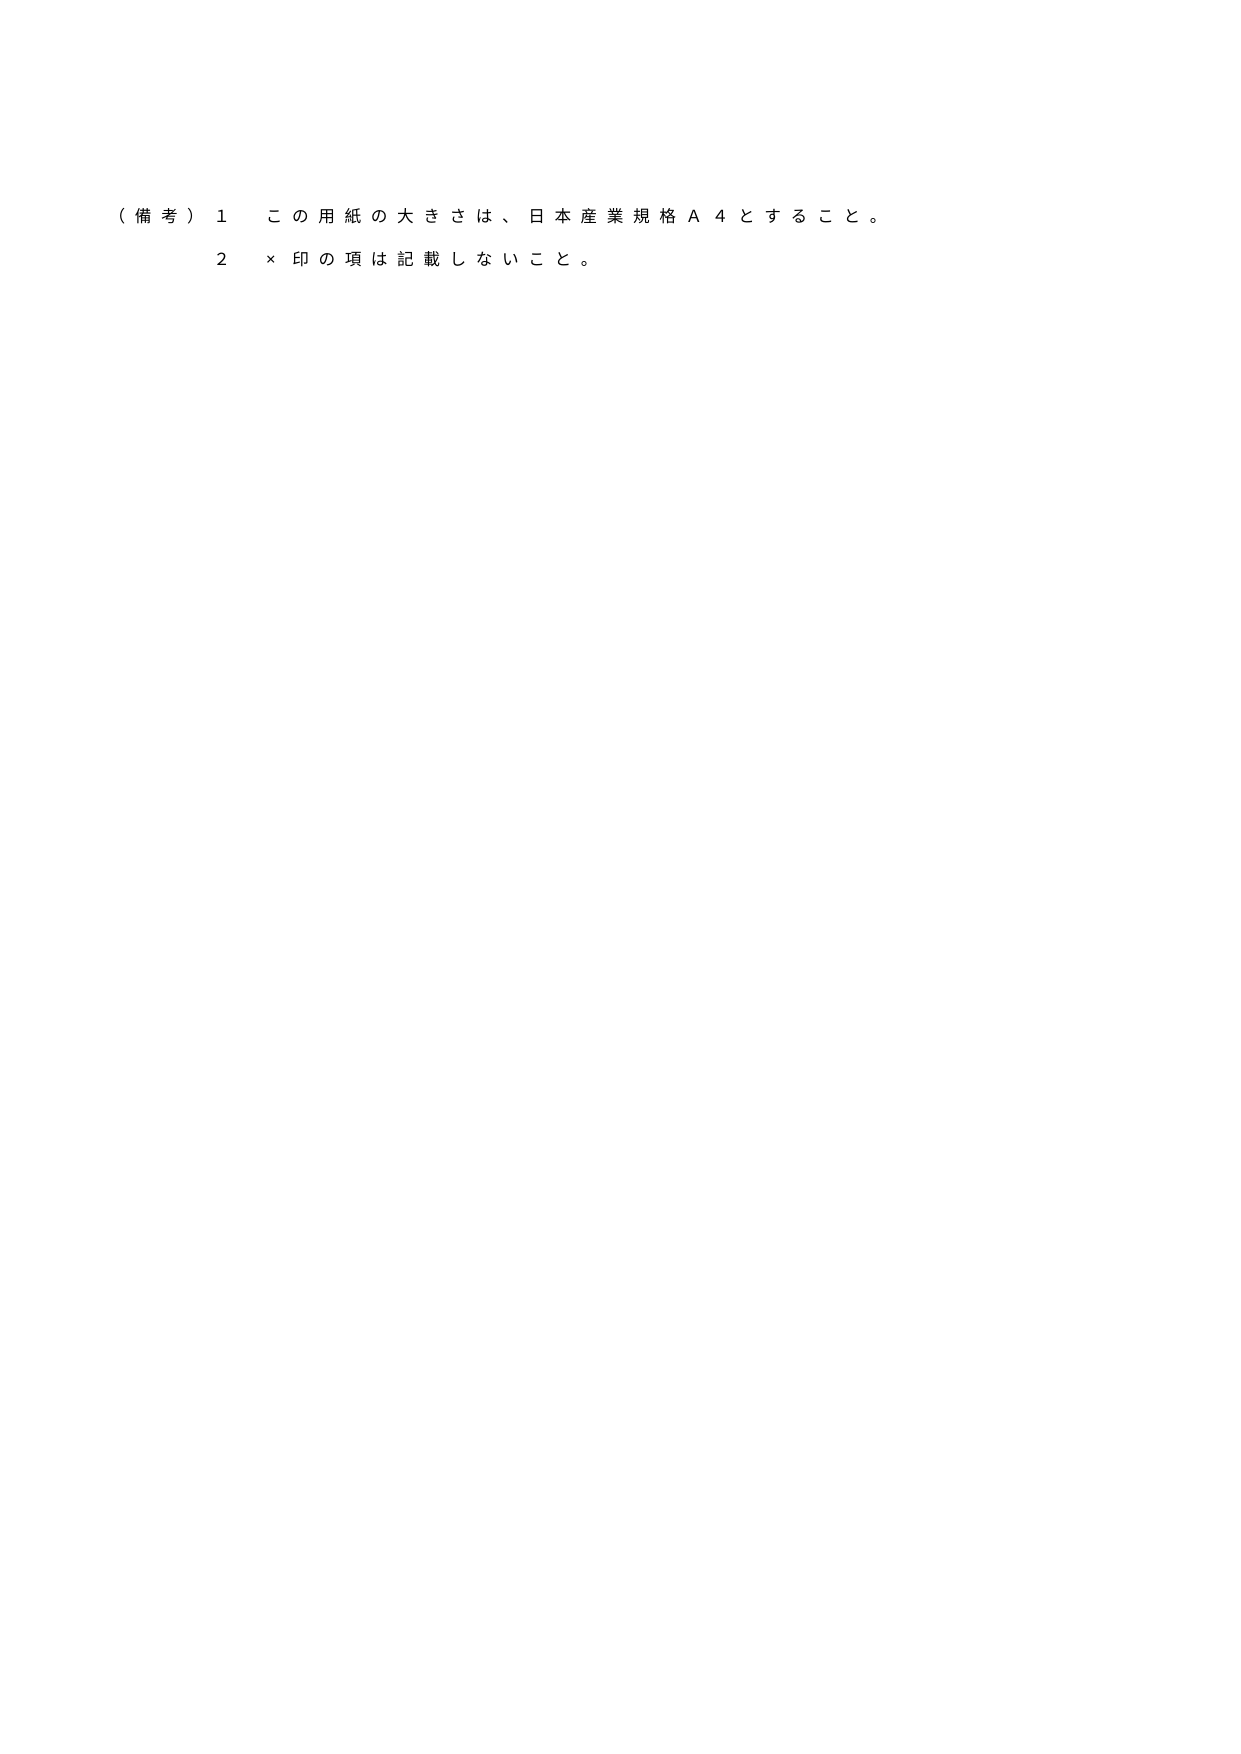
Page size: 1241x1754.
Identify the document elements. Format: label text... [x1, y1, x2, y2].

text （備考）１ この用紙の大きさは、日本産業規格Ａ４とすること。 [108, 194, 1132, 236]
text ２ ×印の項は記載しないこと。 [108, 236, 1132, 279]
